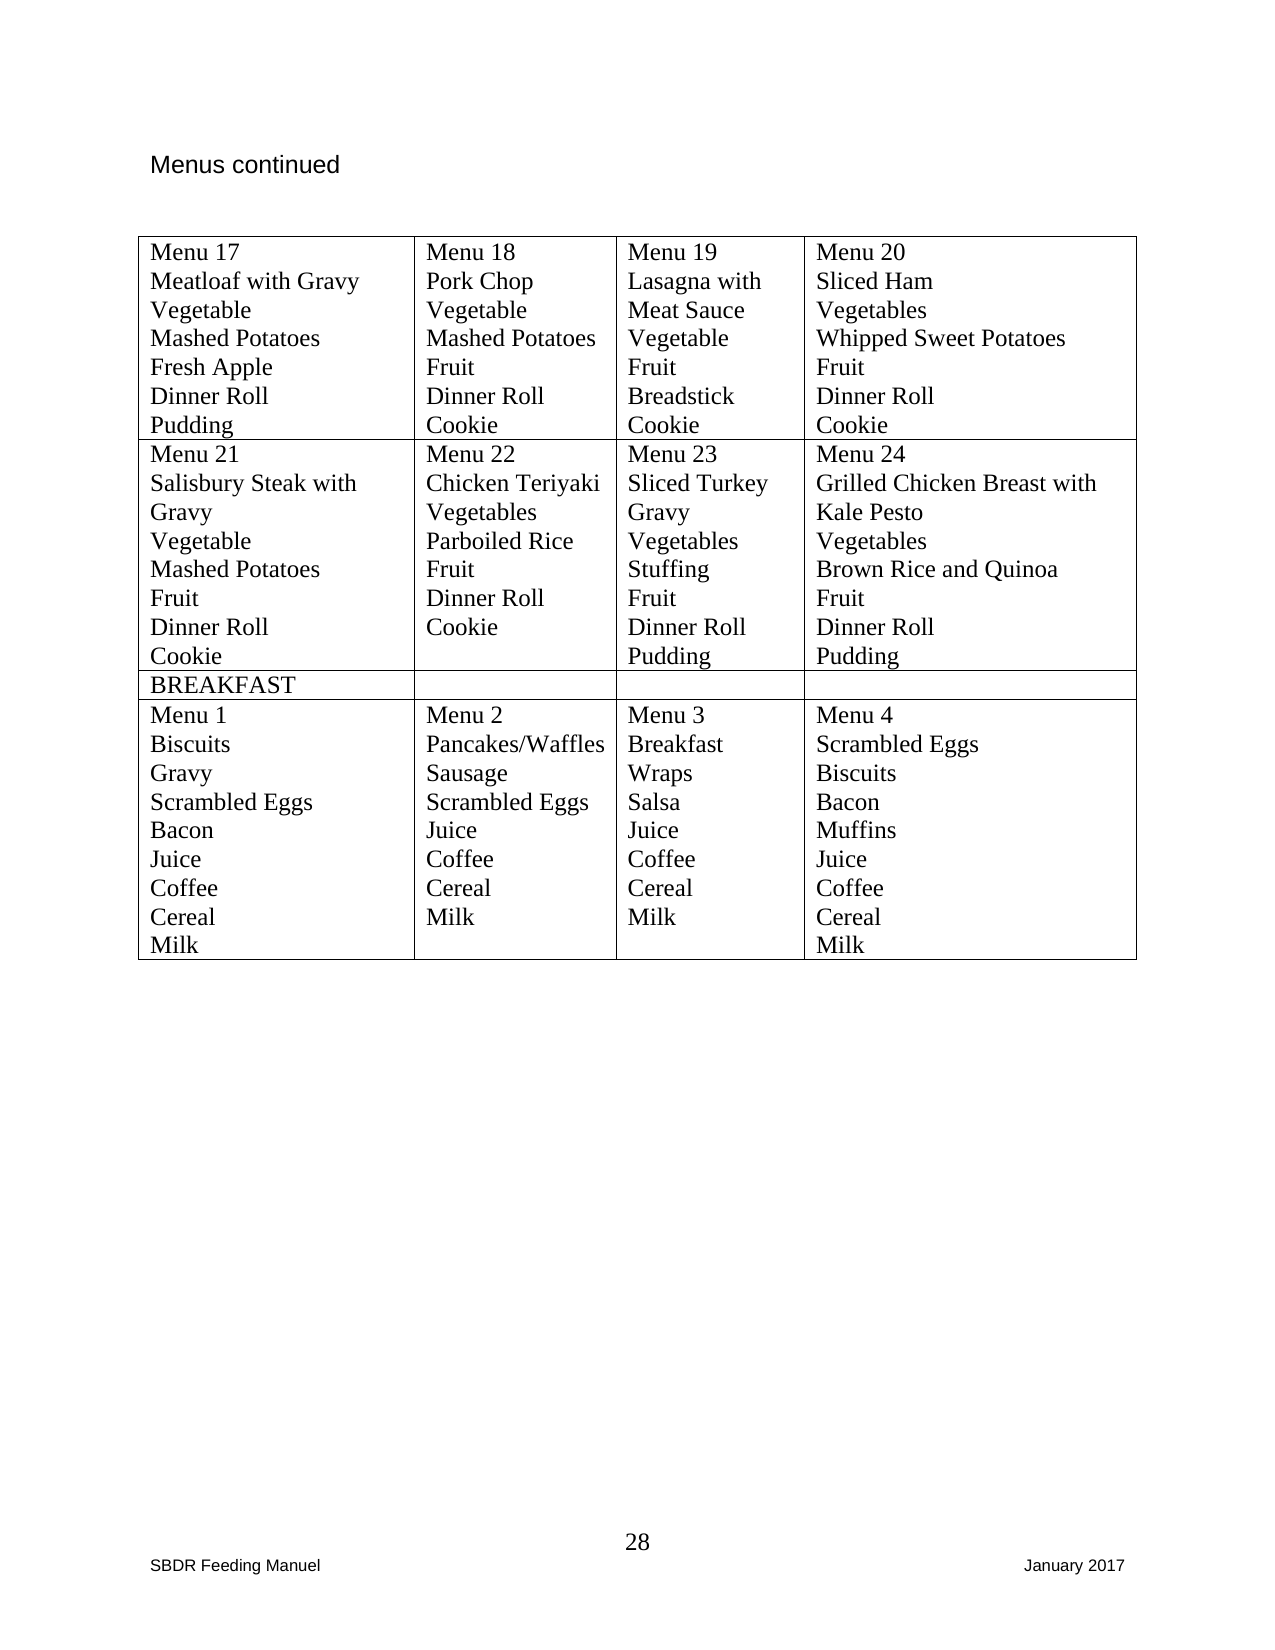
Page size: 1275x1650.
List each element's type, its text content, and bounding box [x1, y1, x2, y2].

table_cell Menu 24 Grilled Chicken Breast with Kale Pesto Vegetables Brown Rice and Quinoa Fruit Dinner Roll Pudding [805, 440, 1136, 669]
table_cell [805, 671, 1136, 699]
table_cell [617, 671, 804, 699]
table_header Menu 20 Sliced Ham Vegetables Whipped Sweet Potatoes Fruit Dinner Roll Cookie [805, 237, 1136, 438]
table_cell Menu 22 Chicken Teriyaki Vegetables Parboiled Rice Fruit Dinner Roll Cookie [415, 440, 616, 669]
table_header Menu 18 Pork Chop Vegetable Mashed Potatoes Fruit Dinner Roll Cookie [415, 237, 616, 438]
table_cell Menu 4 Scrambled Eggs Biscuits Bacon Muffins Juice Coffee Cereal Milk [805, 700, 1136, 959]
table_cell Menu 2 Pancakes/Waffles Sausage Scrambled Eggs Juice Coffee Cereal Milk [415, 700, 616, 959]
table_cell Menu 3 Breakfast Wraps Salsa Juice Coffee Cereal Milk [617, 700, 804, 959]
table_header Menu 17 Meatloaf with Gravy Vegetable Mashed Potatoes Fresh Apple Dinner Roll Pudding [139, 237, 414, 438]
table_header Menu 19 Lasagna with Meat Sauce Vegetable Fruit Breadstick Cookie [617, 237, 804, 438]
table_cell BREAKFAST [139, 671, 414, 699]
table_cell Menu 21 Salisbury Steak with Gravy Vegetable Mashed Potatoes Fruit Dinner Roll Cookie [139, 440, 414, 669]
table_cell Menu 23 Sliced Turkey Gravy Vegetables Stuffing Fruit Dinner Roll Pudding [617, 440, 804, 669]
table_cell Menu 1 Biscuits Gravy Scrambled Eggs Bacon Juice Coffee Cereal Milk [139, 700, 414, 959]
table_cell [415, 671, 616, 699]
text Menus continued [150, 150, 1125, 179]
